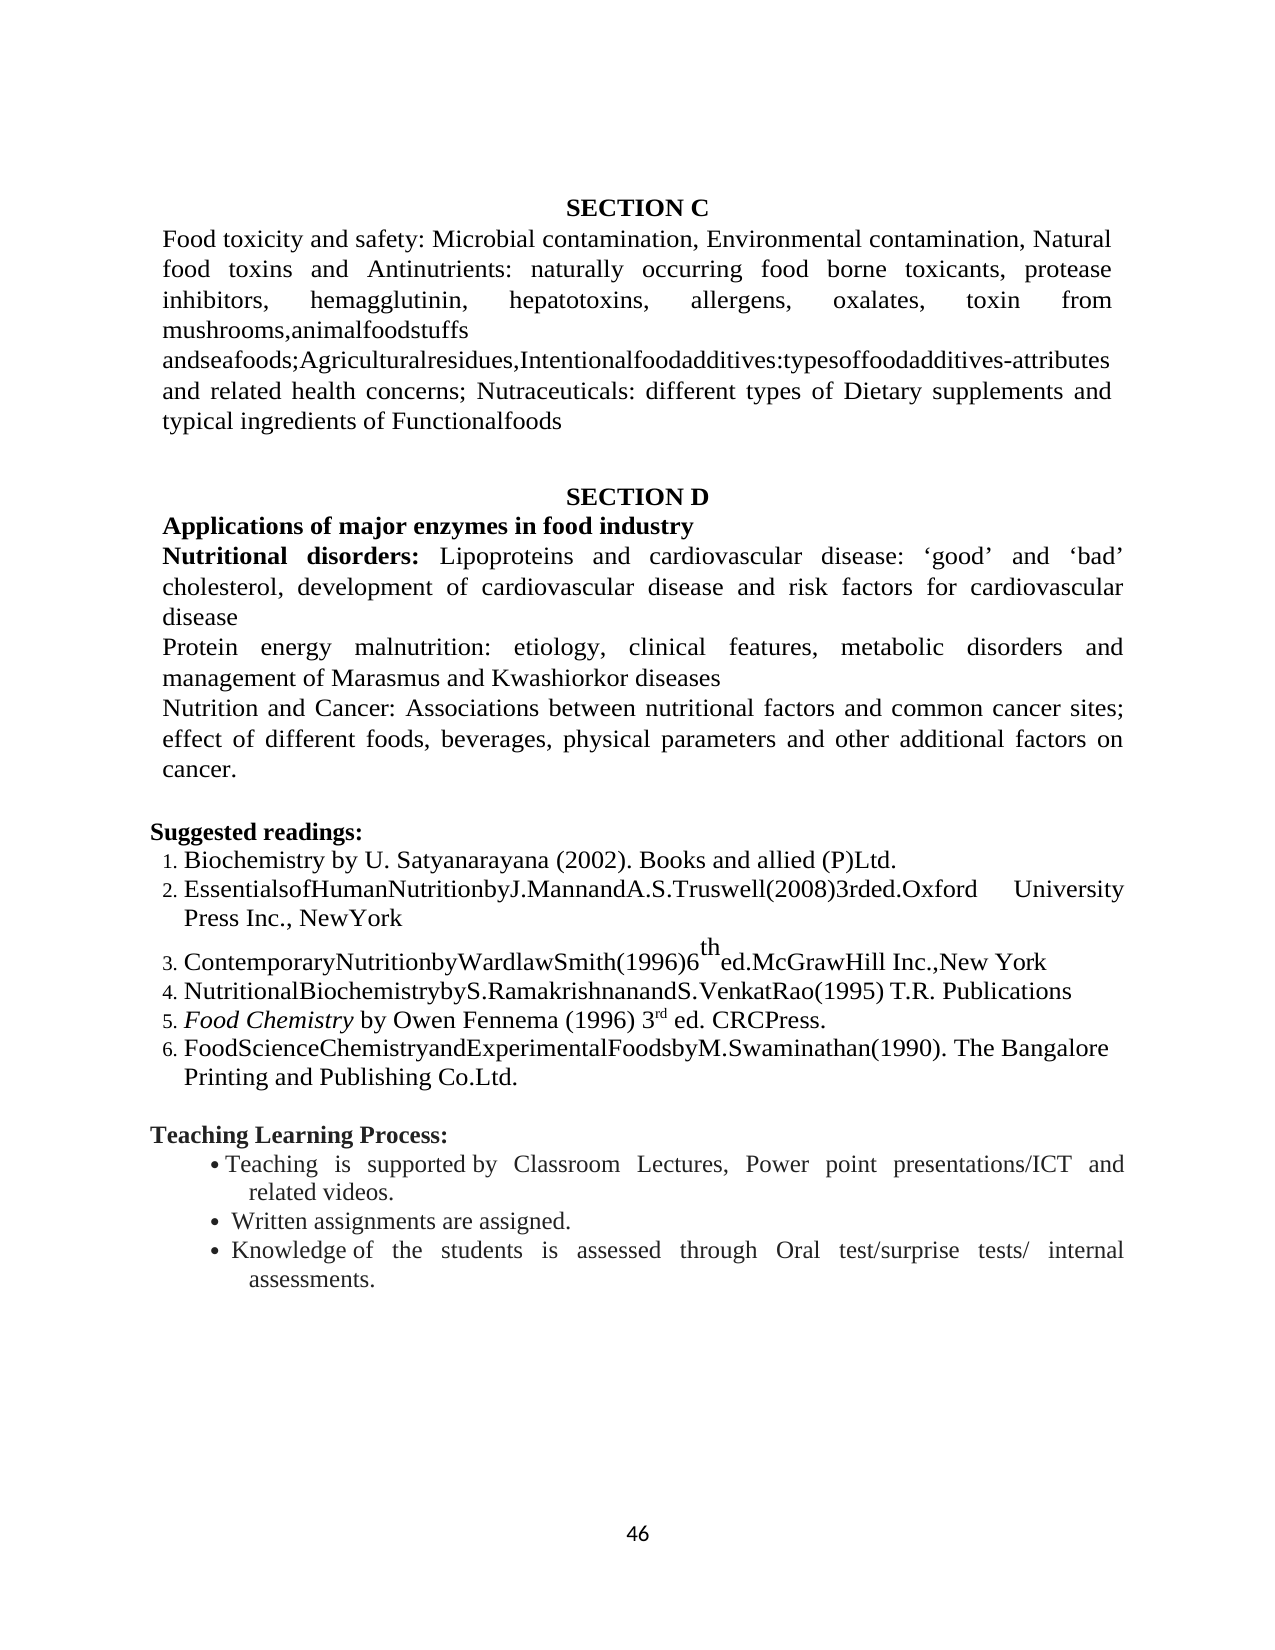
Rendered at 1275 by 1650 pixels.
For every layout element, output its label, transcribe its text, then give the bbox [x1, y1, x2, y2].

text Food toxicity and safety: Microbial contamination, Environmental contamination, Natural food toxins and Antinutrients: naturally occurring food borne toxicants, protease inhibitors, hemagglutinin, hepatotoxins, allergens, oxalates, toxin from mushrooms,animalfoodstuffs andseafoods;Agriculturalresidues,Intentionalfoodadditives:typesoffoodadditives-attributes and related health concerns; Nutraceuticals: different types of Dietary supplements and typical ingredients of Functionalfoods [162, 224, 1113, 435]
text SECTION D [442, 482, 833, 511]
list EssentialsofHumanNutritionbyJ.MannandA.S.Truswell(2008)3rded.Oxford University Press Inc., NewYork [162, 874, 1125, 932]
list Knowledge of the students is assessed through Oral test/surprise tests/ internal assessments. [211, 1235, 1125, 1292]
text Nutrition and Cancer: Associations between nutritional factors and common cancer sites; effect of different foods, beverages, physical parameters and other additional factors on cancer. [162, 693, 1125, 783]
list ContemporaryNutritionbyWardlawSmith(1996)6thed.McGrawHill Inc.,New York [162, 932, 1125, 976]
list NutritionalBiochemistrybyS.RamakrishnanandS.VenkatRao(1995) T.R. Publications [162, 976, 1125, 1005]
text Protein energy malnutrition: etiology, clinical features, metabolic disorders and management of Marasmus and Kwashiorkor diseases [162, 632, 1125, 692]
text Nutritional disorders: Lipoproteins and cardiovascular disease: ‘good’ and ‘bad’ cholesterol, development of cardiovascular disease and risk factors for cardiovascular disease [162, 541, 1125, 631]
list Biochemistry by U. Satyanarayana (2002). Books and allied (P)Ltd. [162, 846, 1125, 874]
list FoodScienceChemistryandExperimentalFoodsbyM.Swaminathan(1990). The Bangalore Printing and Publishing Co.Ltd. [162, 1033, 1125, 1091]
list Written assignments are assigned. [211, 1206, 1125, 1235]
text SECTION C [442, 193, 833, 222]
text Applications of major enzymes in food industry [162, 511, 1125, 539]
text Teaching Learning Process: [150, 1120, 1125, 1149]
list Food Chemistry by Owen Fennema (1996) 3rd ed. CRCPress. [162, 1005, 1125, 1033]
text Suggested readings: [150, 817, 1125, 845]
list Teaching is supported by Classroom Lectures, Power point presentations/ICT and related videos. [211, 1149, 1125, 1206]
